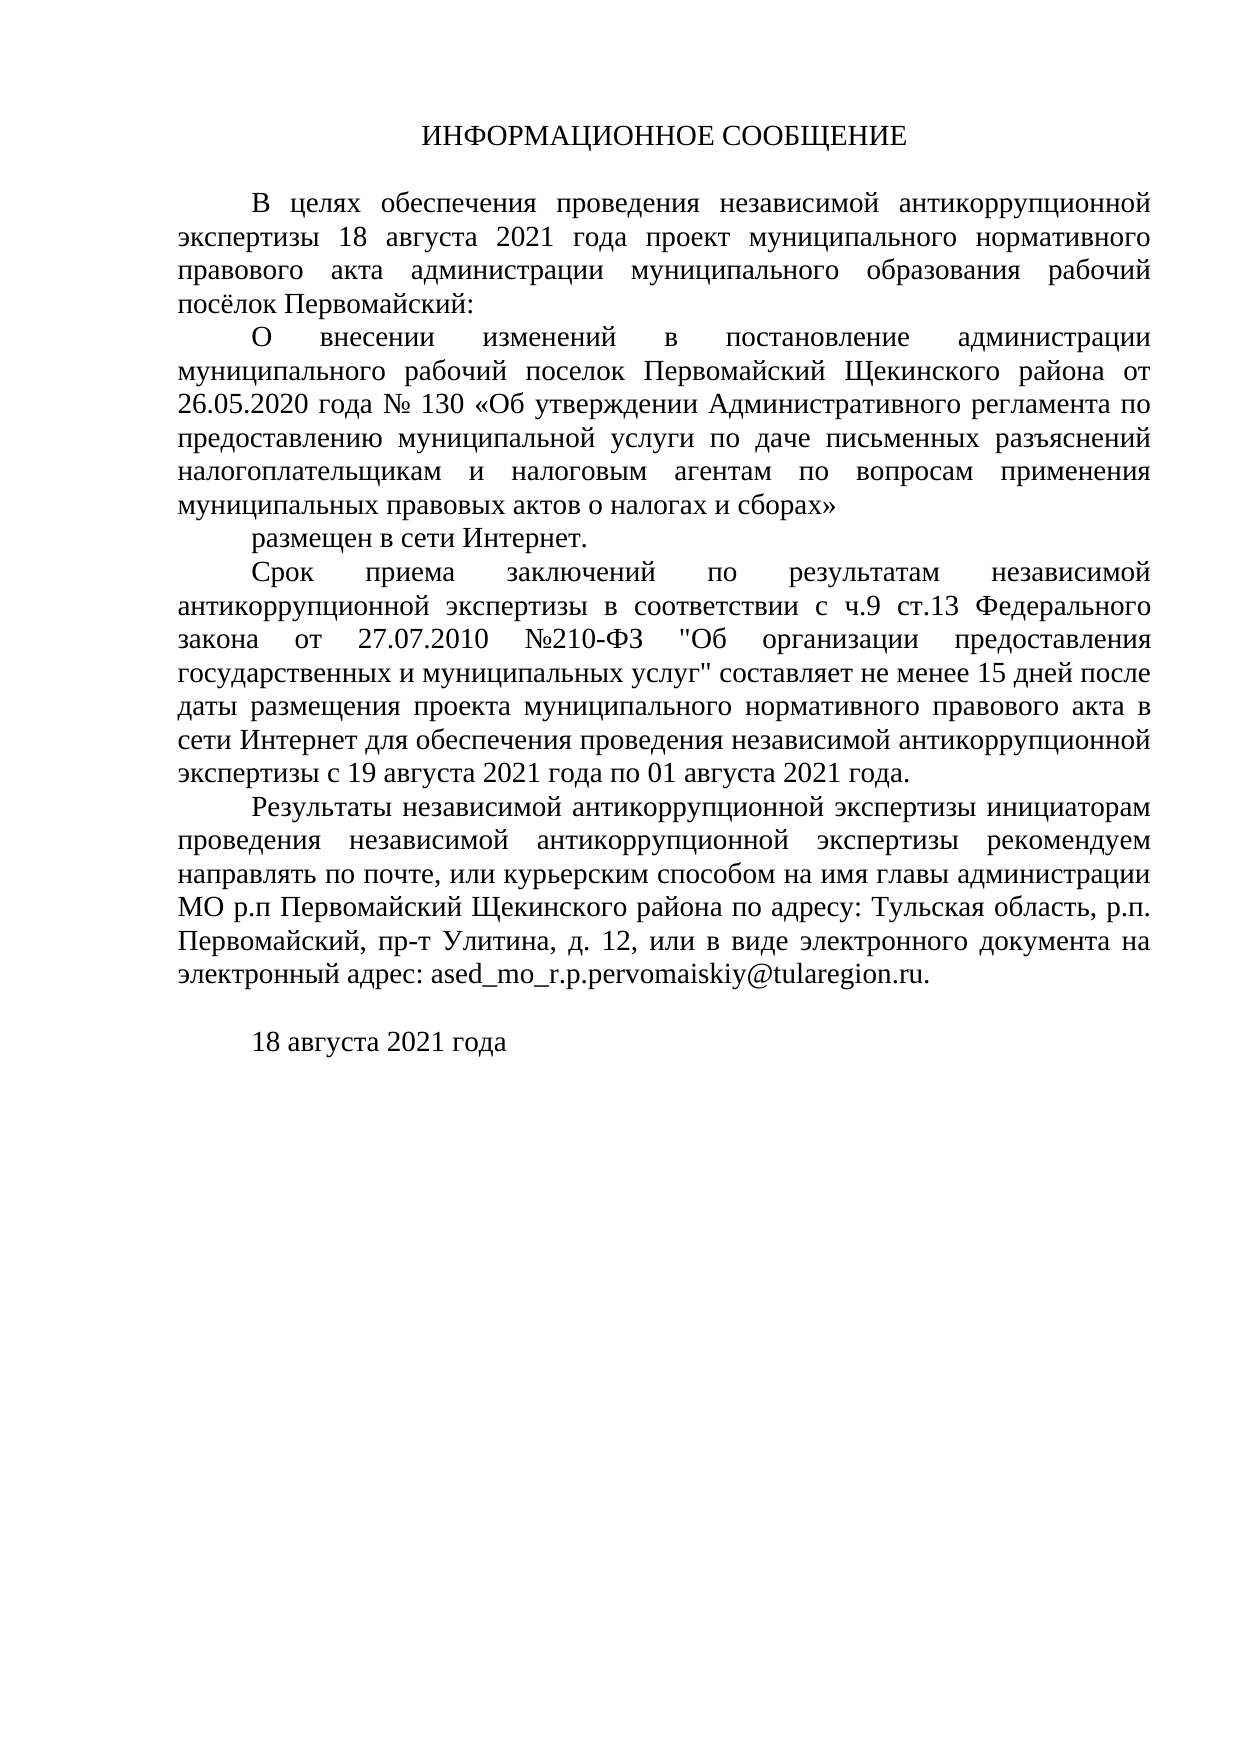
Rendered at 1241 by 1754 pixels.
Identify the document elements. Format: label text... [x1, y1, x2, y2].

list размещен в сети Интернет. [177, 521, 1152, 554]
text В целях обеспечения проведения независимой антикоррупционной экспертизы 18 августа 2021 года проект муниципального нормативного правового акта администрации муниципального образования рабочий посёлок Первомайский: [177, 185, 1152, 319]
text Результаты независимой антикоррупционной экспертизы инициаторам проведения независимой антикоррупционной экспертизы рекомендуем направлять по почте, или курьерским способом на имя главы администрации МО р.п Первомайский Щекинского района по адресу: Тульская область, р.п. Первомайский, пр-т Улитина, д. 12, или в виде электронного документа на электронный адрес: ased_mo_r.p.pervomaiskiy@tularegion.ru. [177, 789, 1152, 990]
text ИНФОРМАЦИОННОЕ СООБЩЕНИЕ [177, 118, 1152, 152]
text 18 августа 2021 года [177, 1024, 1152, 1057]
text Срок приема заключений по результатам независимой антикоррупционной экспертизы в соответствии с ч.9 ст.13 Федерального закона от 27.07.2010 №210-ФЗ "Об организации предоставления государственных и муниципальных услуг" составляет не менее 15 дней после даты размещения проекта муниципального нормативного правового акта в сети Интернет для обеспечения проведения независимой антикоррупционной экспертизы с 19 августа 2021 года по 01 августа 2021 года. [177, 554, 1152, 789]
text О внесении изменений в постановление администрации муниципального рабочий поселок Первомайский Щекинского района от 26.05.2020 года № 130 «Об утверждении Административного регламента по предоставлению муниципальной услуги по даче письменных разъяснений налогоплательщикам и налоговым агентам по вопросам применения муниципальных правовых актов о налогах и сборах» [177, 319, 1152, 521]
